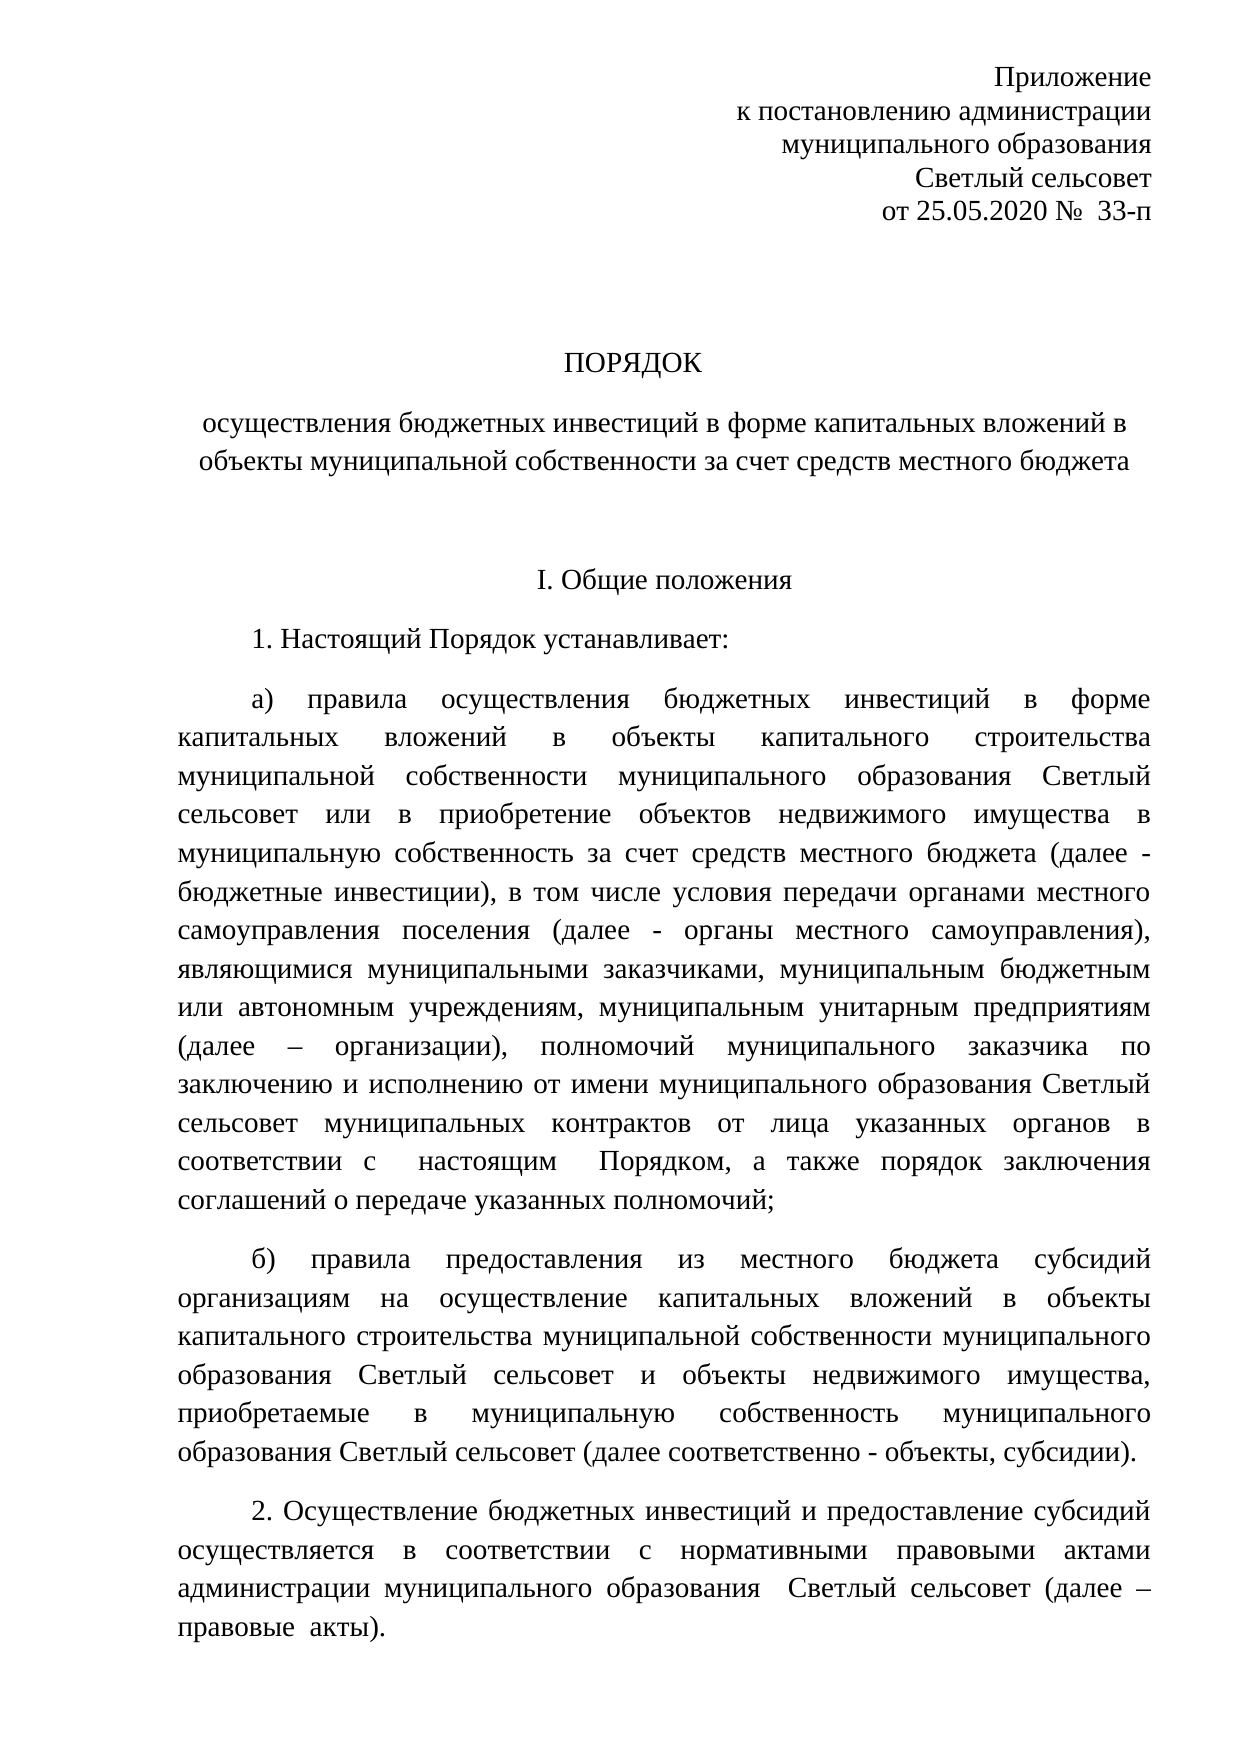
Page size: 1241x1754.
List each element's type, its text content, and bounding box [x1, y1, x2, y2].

text ПОРЯДОК [177, 346, 1152, 379]
text 2. Осуществление бюджетных инвестиций и предоставление субсидий осуществляется в соответствии с нормативными правовыми актами администрации муниципального образования Светлый сельсовет (далее – правовые акты). [177, 1493, 1152, 1643]
text от 25.05.2020 № 33-п [177, 193, 1152, 227]
text 1. Настоящий Порядок устанавливает: [177, 622, 1152, 655]
text осуществления бюджетных инвестиций в форме капитальных вложений в объекты муниципальной собственности за счет средств местного бюджета [177, 405, 1152, 477]
text Светлый сельсовет [177, 160, 1152, 193]
text муниципального образования [177, 126, 1152, 160]
text а) правила осуществления бюджетных инвестиций в форме капитальных вложений в объекты капитального строительства муниципальной собственности муниципального образования Светлый сельсовет или в приобретение объектов недвижимого имущества в муниципальную собственность за счет средств местного бюджета (далее - бюджетные инвестиции), в том числе условия передачи органами местного самоуправления поселения (далее - органы местного самоуправления), являющимися муниципальными заказчиками, муниципальным бюджетным или автономным учреждениям, муниципальным унитарным предприятиям (далее – организации), полномочий муниципального заказчика по заключению и исполнению от имени муниципального образования Светлый сельсовет муниципальных контрактов от лица указанных органов в соответствии с настоящим Порядком, а также порядок заключения соглашений о передаче указанных полномочий; [177, 681, 1152, 1216]
text I. Общие положения [177, 562, 1152, 596]
text б) правила предоставления из местного бюджета субсидий организациям на осуществление капитальных вложений в объекты капитального строительства муниципальной собственности муниципального образования Светлый сельсовет и объекты недвижимого имущества, приобретаемые в муниципальную собственность муниципального образования Светлый сельсовет (далее соответственно - объекты, субсидии). [177, 1241, 1152, 1468]
text Приложение к постановлению администрации [177, 59, 1152, 126]
